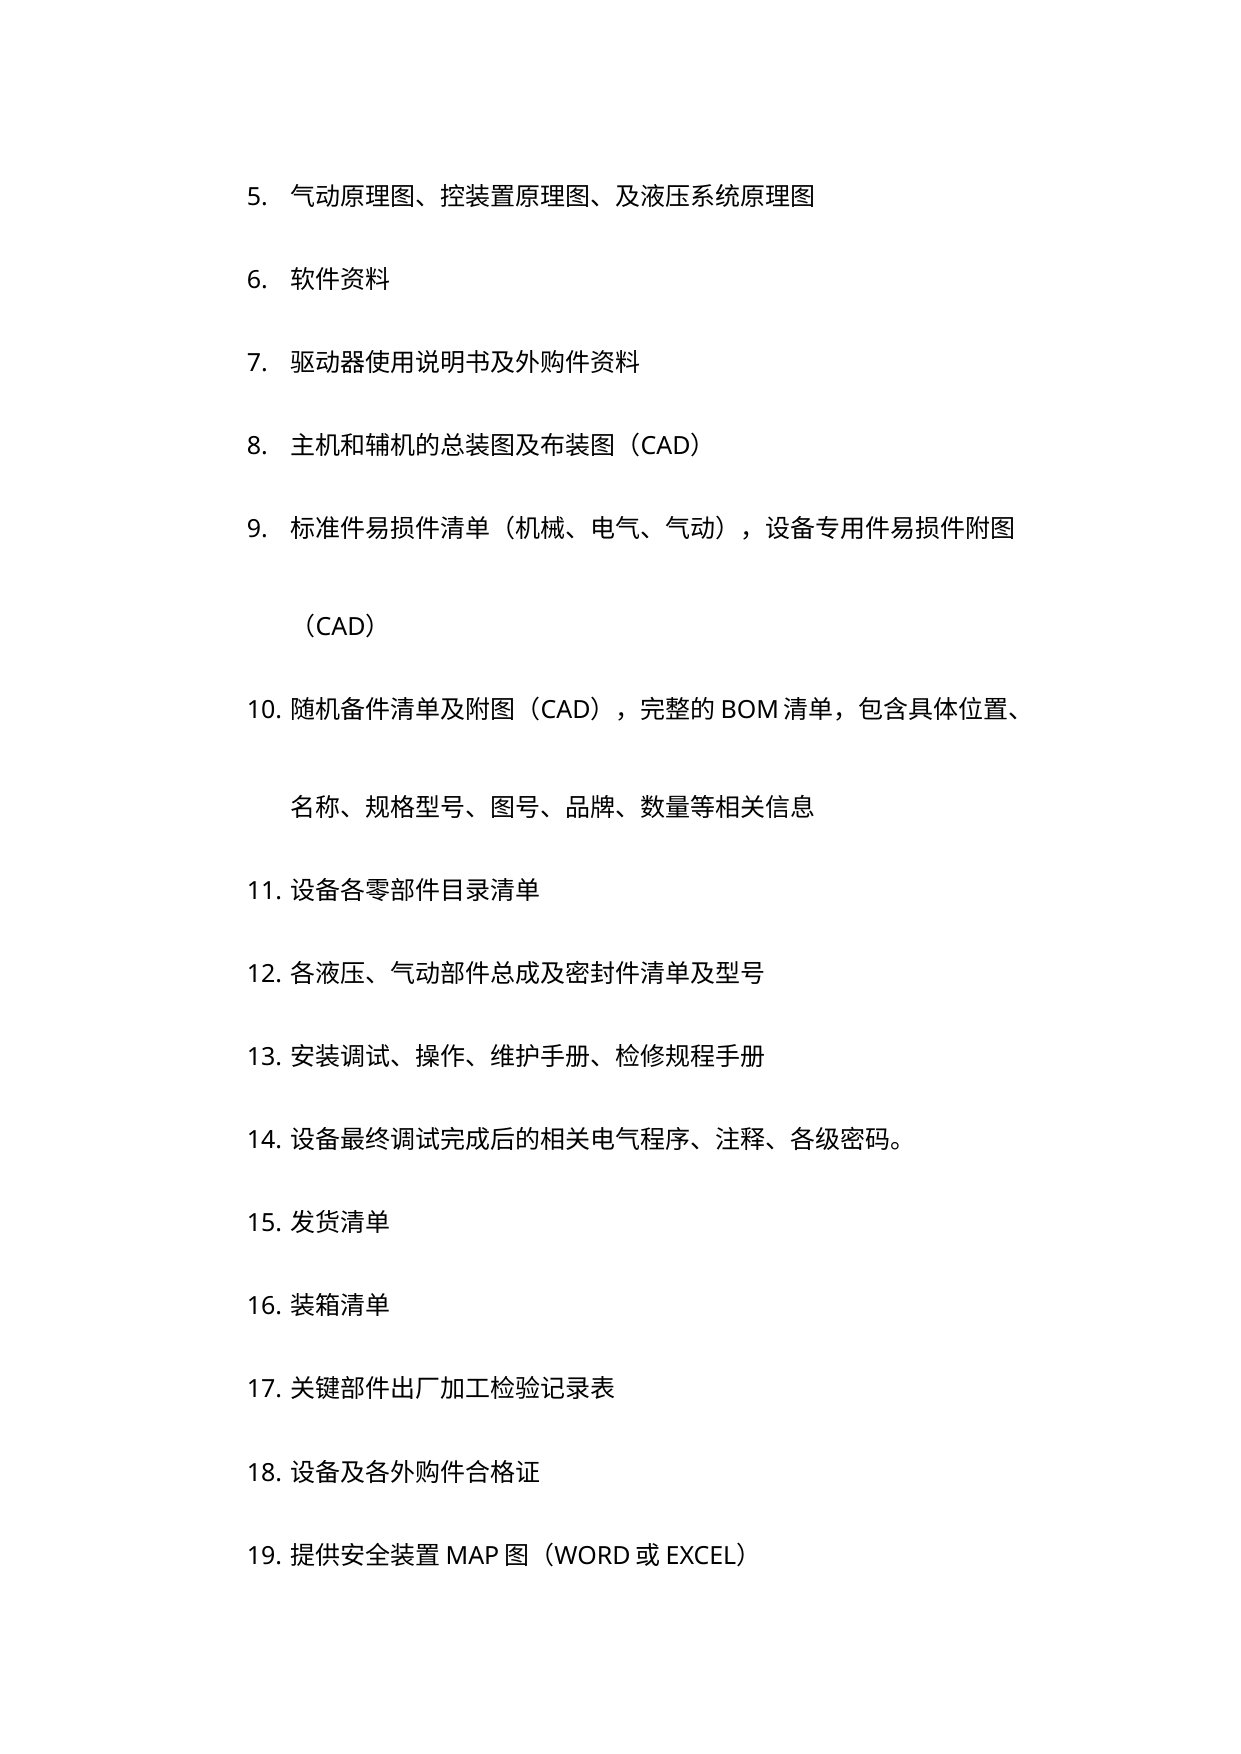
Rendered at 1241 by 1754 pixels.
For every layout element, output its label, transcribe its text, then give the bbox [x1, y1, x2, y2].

list 软件资料 [247, 245, 1053, 310]
list 随机备件清单及附图（CAD），完整的BOM清单，包含具体位置、名称、规格型号、图号、品牌、数量等相关信息 [247, 675, 1053, 838]
list 驱动器使用说明书及外购件资料 [247, 328, 1053, 393]
list 设备最终调试完成后的相关电气程序、注释、各级密码。 [247, 1105, 1053, 1170]
list 提供安全装置MAP图（WORD或EXCEL） [247, 1521, 1053, 1586]
list 主机和辅机的总装图及布装图（CAD） [247, 411, 1053, 476]
list 设备及各外购件合格证 [247, 1438, 1053, 1503]
list 装箱清单 [247, 1271, 1053, 1336]
list 安装调试、操作、维护手册、检修规程手册 [247, 1022, 1053, 1087]
list 气动原理图、控装置原理图、及液压系统原理图 [247, 162, 1053, 227]
list 设备各零部件目录清单 [247, 856, 1053, 921]
list 关键部件出厂加工检验记录表 [247, 1354, 1053, 1419]
list 发货清单 [247, 1188, 1053, 1253]
list 各液压、气动部件总成及密封件清单及型号 [247, 939, 1053, 1004]
list 标准件易损件清单（机械、电气、气动），设备专用件易损件附图（CAD） [247, 494, 1053, 657]
